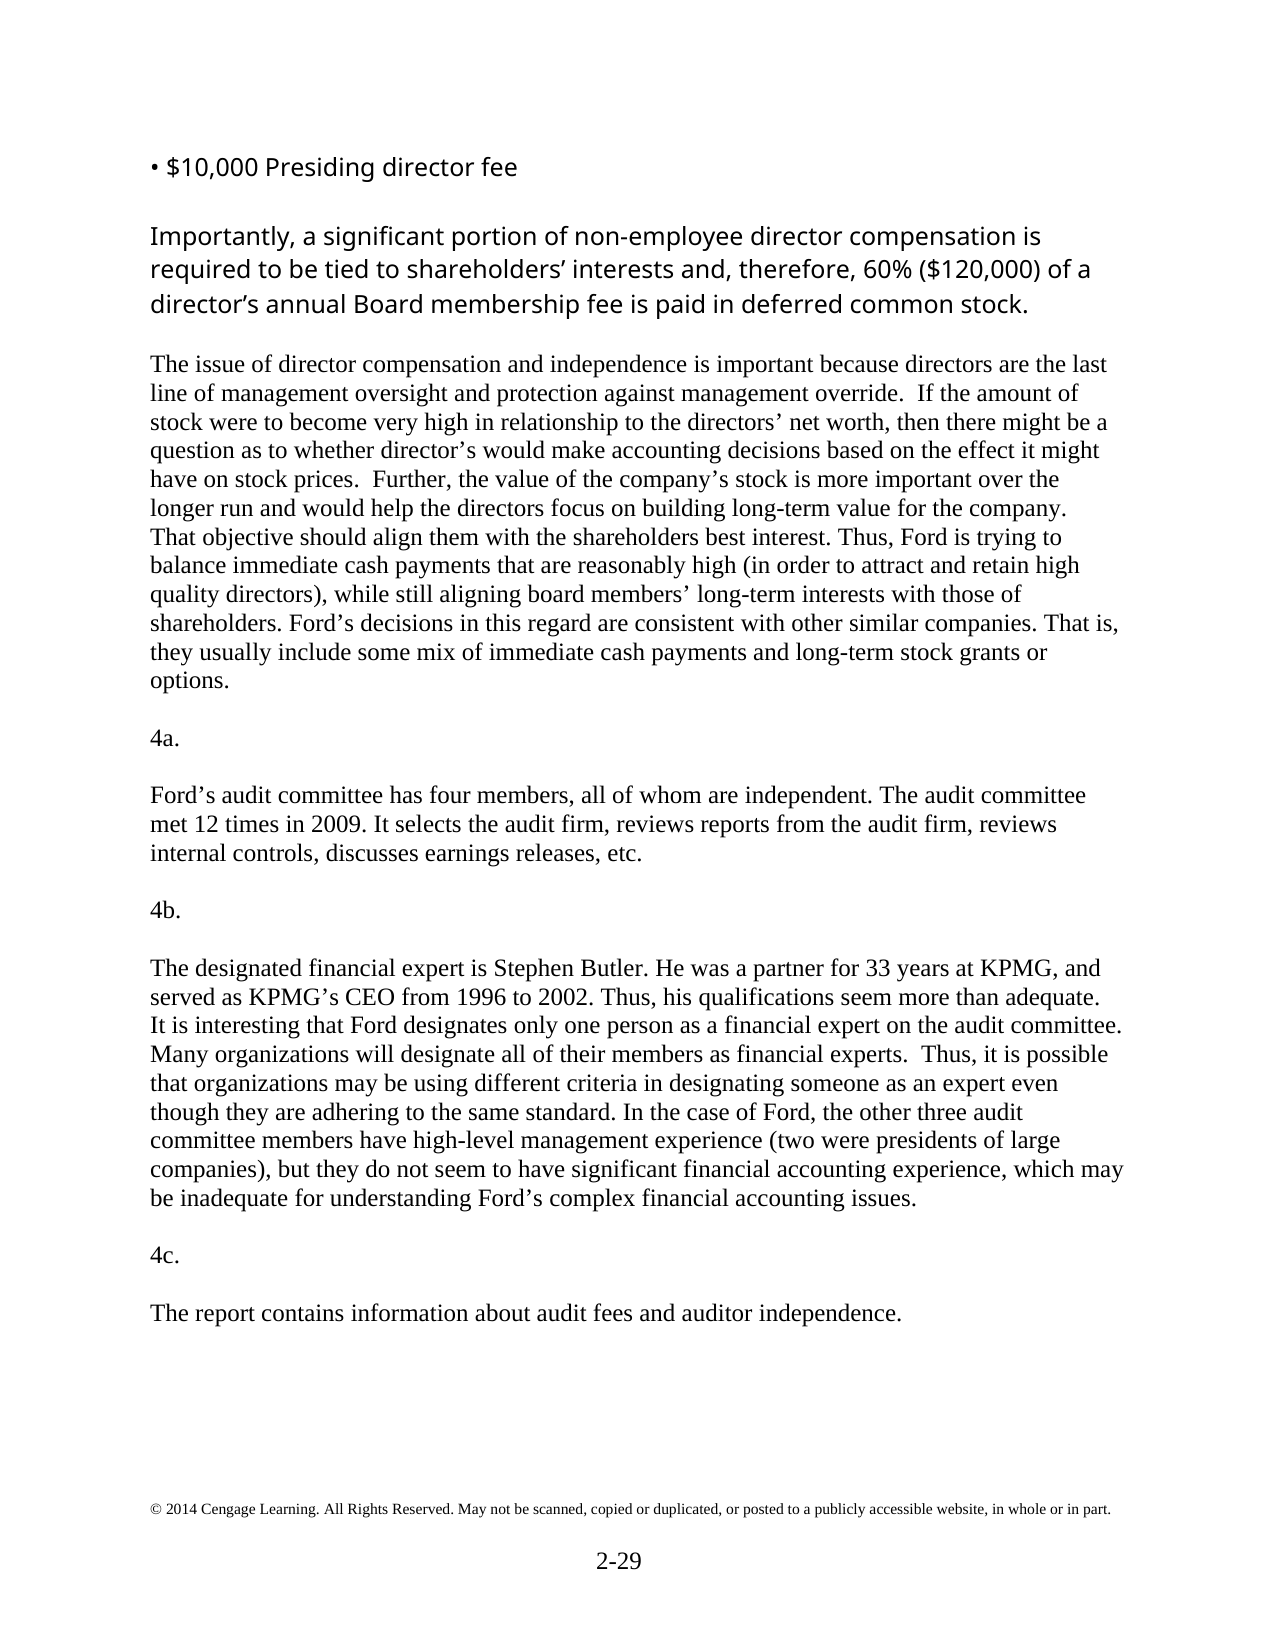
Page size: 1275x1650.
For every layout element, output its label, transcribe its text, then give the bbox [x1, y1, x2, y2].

text Importantly, a significant portion of non-employee director compensation is required to be tied to shareholders’ interests and, therefore, 60% ($120,000) of a director’s annual Board membership fee is paid in deferred common stock. [150, 218, 1125, 320]
text The designated financial expert is Stephen Butler. He was a partner for 33 years at KPMG, and served as KPMG’s CEO from 1996 to 2002. Thus, his qualifications seem more than adequate. It is interesting that Ford designates only one person as a financial expert on the audit committee. Many organizations will designate all of their members as financial experts. Thus, it is possible that organizations may be using different criteria in designating someone as an expert even though they are adhering to the same standard. In the case of Ford, the other three audit committee members have high-level management experience (two were presidents of large companies), but they do not seem to have significant financial accounting experience, which may be inadequate for understanding Ford’s complex financial accounting issues. [150, 953, 1125, 1212]
text 4a. [150, 723, 1125, 752]
text 4b. [150, 895, 1125, 924]
text 4c. [150, 1240, 1125, 1269]
text • $10,000 Presiding director fee [150, 150, 1125, 184]
text Ford’s audit committee has four members, all of whom are independent. The audit committee met 12 times in 2009. It selects the audit firm, reviews reports from the audit firm, reviews internal controls, discusses earnings releases, etc. [150, 780, 1125, 867]
text The issue of director compensation and independence is important because directors are the last line of management oversight and protection against management override. If the amount of stock were to become very high in relationship to the directors’ net worth, then there might be a question as to whether director’s would make accounting decisions based on the effect it might have on stock prices. Further, the value of the company’s stock is more important over the longer run and would help the directors focus on building long-term value for the company. That objective should align them with the shareholders best interest. Thus, Ford is trying to balance immediate cash payments that are reasonably high (in order to attract and retain high quality directors), while still aligning board members’ long-term interests with those of shareholders. Ford’s decisions in this regard are consistent with other similar companies. That is, they usually include some mix of immediate cash payments and long-term stock grants or options. [150, 349, 1125, 694]
text The report contains information about audit fees and auditor independence. [150, 1298, 1125, 1327]
